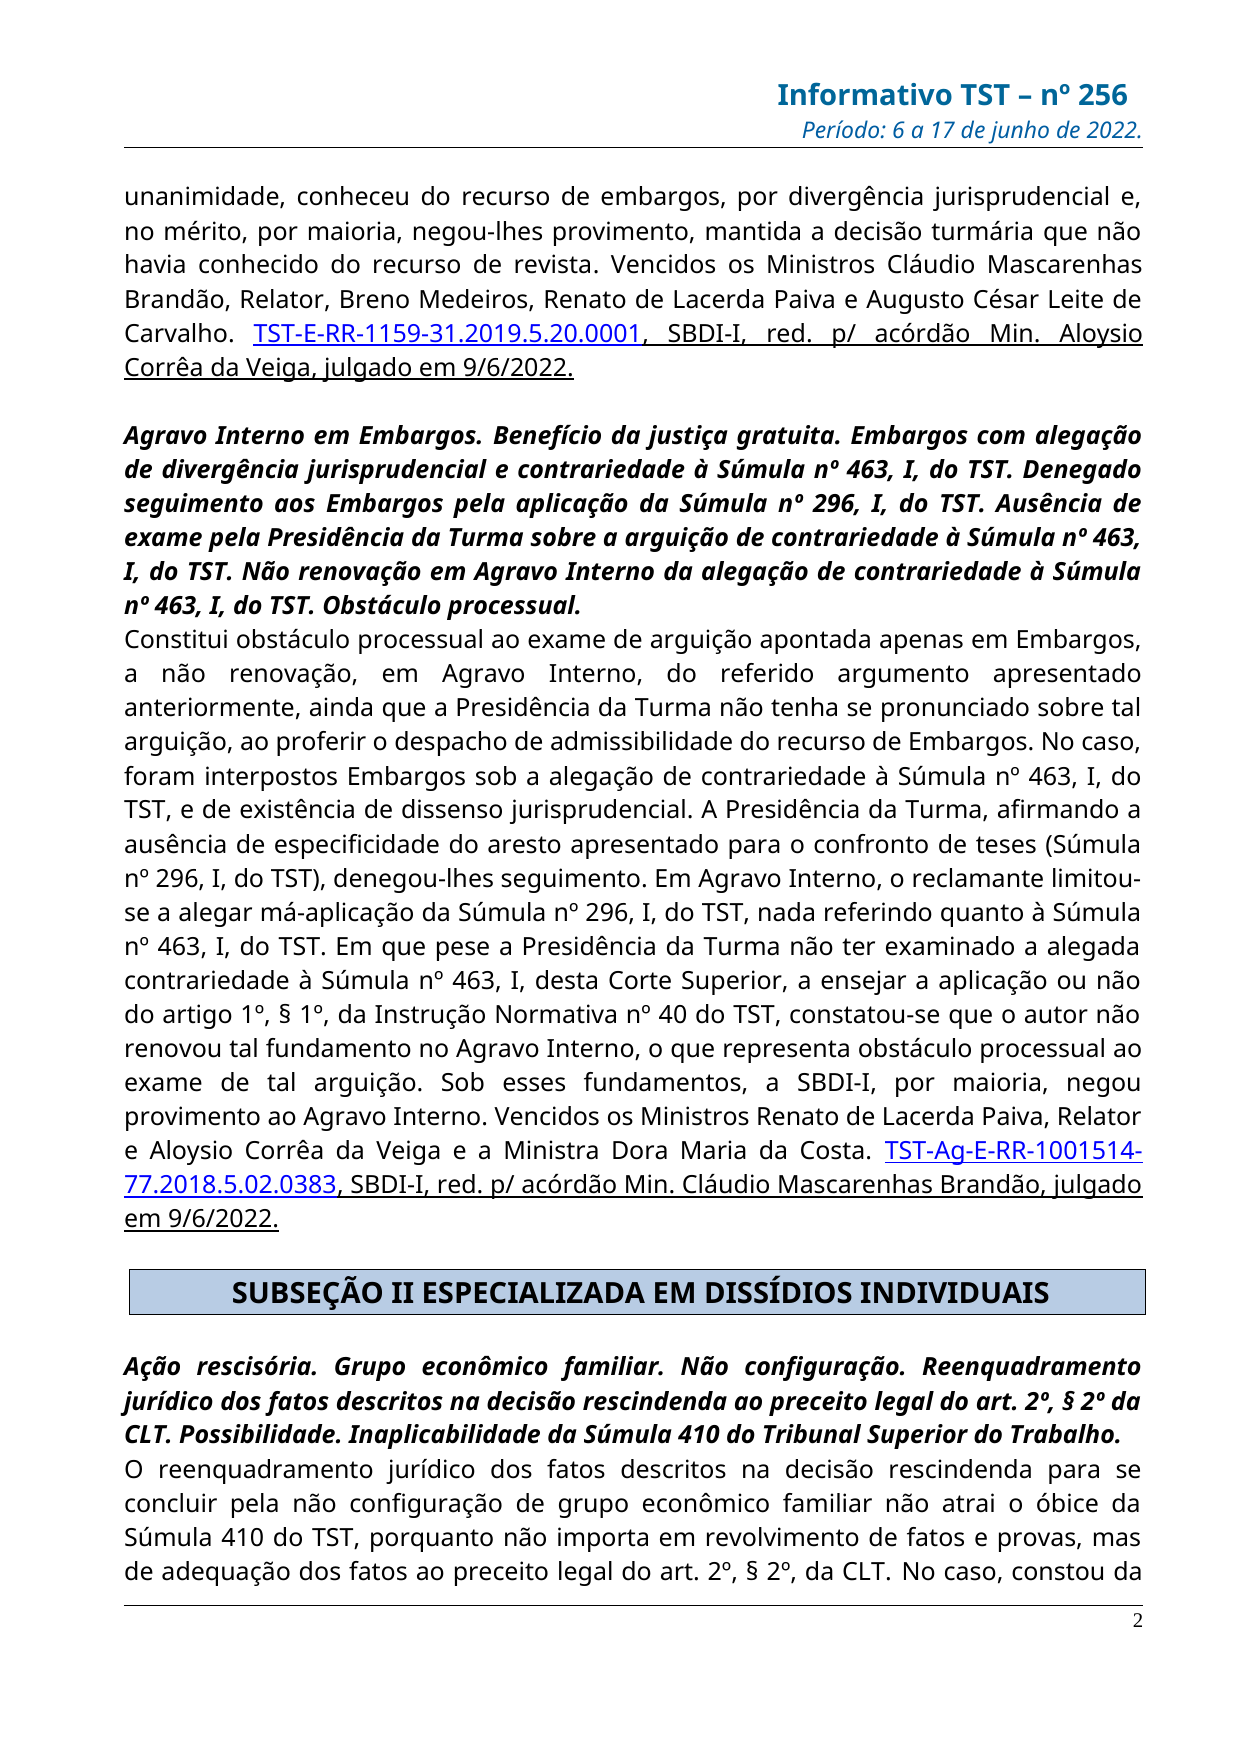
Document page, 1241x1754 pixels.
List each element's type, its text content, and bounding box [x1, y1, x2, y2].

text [124, 1451, 1143, 1587]
text SUBSEÇÃO II ESPECIALIZADA EM DISSÍDIOS INDIVIDUAIS [130, 1270, 1145, 1314]
text Ação rescisória. Grupo econômico familiar. Não configuração. Reenquadramento jurídico dos fatos descritos na decisão rescindenda ao preceito legal do art. 2º, § 2º da CLT. Possibilidade. Inaplicabilidade da Súmula 410 do Tribunal Superior do Trabalho. [124, 1349, 1143, 1451]
text Agravo Interno em Embargos. Benefício da justiça gratuita. Embargos com alegação de divergência jurisprudencial e contrariedade à Súmula nº 463, I, do TST. Denegado seguimento aos Embargos pela aplicação da Súmula nº 296, I, do TST. Ausência de exame pela Presidência da Turma sobre a arguição de contrariedade à Súmula nº 463, I, do TST. Não renovação em Agravo Interno da alegação de contrariedade à Súmula nº 463, I, do TST. Obstáculo processual. [124, 417, 1143, 622]
text Constitui obstáculo processual ao exame de arguição apontada apenas em Embargos, a não renovação, em Agravo Interno, do referido argumento apresentado anteriormente, ainda que a Presidência da Turma não tenha se pronunciado sobre tal arguição, ao proferir o despacho de admissibilidade do recurso de Embargos. No caso, foram interpostos Embargos sob a alegação de contrariedade à Súmula nº 463, I, do TST, e de existência de dissenso jurisprudencial. A Presidência da Turma, afirmando a ausência de especificidade do aresto apresentado para o confronto de teses (Súmula nº 296, I, do TST), denegou-lhes seguimento. Em Agravo Interno, o reclamante limitou-se a alegar má-aplicação da Súmula nº 296, I, do TST, nada referindo quanto à Súmula nº 463, I, do TST. Em que pese a Presidência da Turma não ter examinado a alegada contrariedade à Súmula nº 463, I, desta Corte Superior, a ensejar a aplicação ou não do artigo 1º, § 1º, da Instrução Normativa nº 40 do TST, constatou-se que o autor não renovou tal fundamento no Agravo Interno, o que representa obstáculo processual ao exame de tal arguição. Sob esses fundamentos, a SBDI-I, por maioria, negou provimento ao Agravo Interno. Vencidos os Ministros Renato de Lacerda Paiva, Relator e Aloysio Corrêa da Veiga e a Ministra Dora Maria da Costa. TST-Ag-E-RR-1001514-77.2018.5.02.0383, SBDI-I, red. p/ acórdão Min. Cláudio Mascarenhas Brandão, julgado em 9/6/2022. [124, 622, 1143, 1196]
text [124, 179, 1143, 383]
